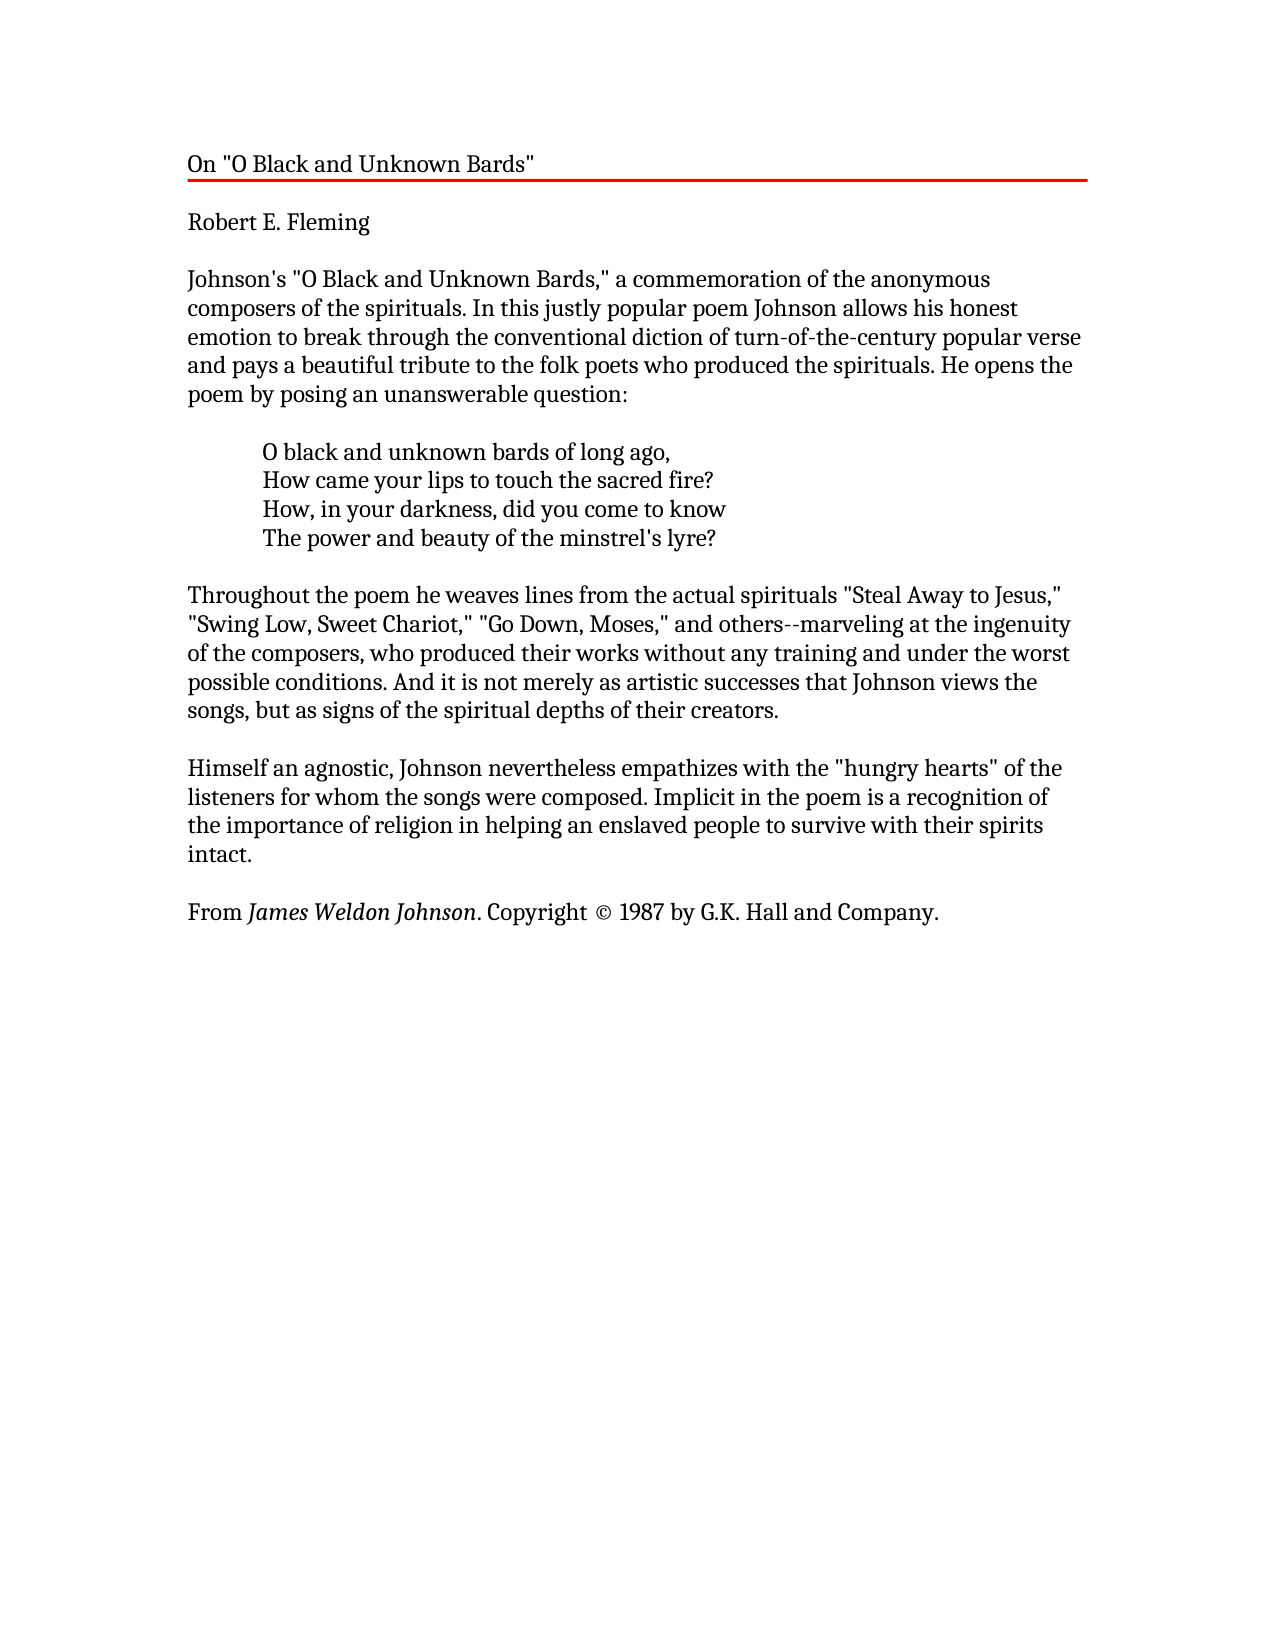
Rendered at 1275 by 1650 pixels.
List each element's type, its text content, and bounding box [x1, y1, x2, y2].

text Robert E. Fleming [187, 207, 1087, 236]
text From James Weldon Johnson. Copyright © 1987 by G.K. Hall and Company. [187, 897, 1087, 926]
text O black and unknown bards of long ago, How came your lips to touch the sacred fire? How, in your darkness, did you come to know The power and beauty of the minstrel's lyre? [262, 437, 1087, 552]
text On "O Black and Unknown Bards" [187, 150, 1087, 178]
text Himself an agnostic, Johnson nevertheless empathizes with the "hungry hearts" of the listeners for whom the songs were composed. Implicit in the poem is a recognition of the importance of religion in helping an enslaved people to survive with their spirits intact. [187, 754, 1087, 869]
text Throughout the poem he weaves lines from the actual spirituals "Steal Away to Jesus," "Swing Low, Sweet Chariot," "Go Down, Moses," and others--marveling at the ingenuity of the composers, who produced their works without any training and under the worst possible conditions. And it is not merely as artistic successes that Johnson views the songs, but as signs of the spiritual depths of their creators. [187, 581, 1087, 725]
text Johnson's "O Black and Unknown Bards," a commemoration of the anonymous composers of the spirituals. In this justly popular poem Johnson allows his honest emotion to break through the conventional diction of turn-of-the-century popular verse and pays a beautiful tribute to the folk poets who produced the spirituals. He opens the poem by posing an unanswerable question: [187, 265, 1087, 409]
